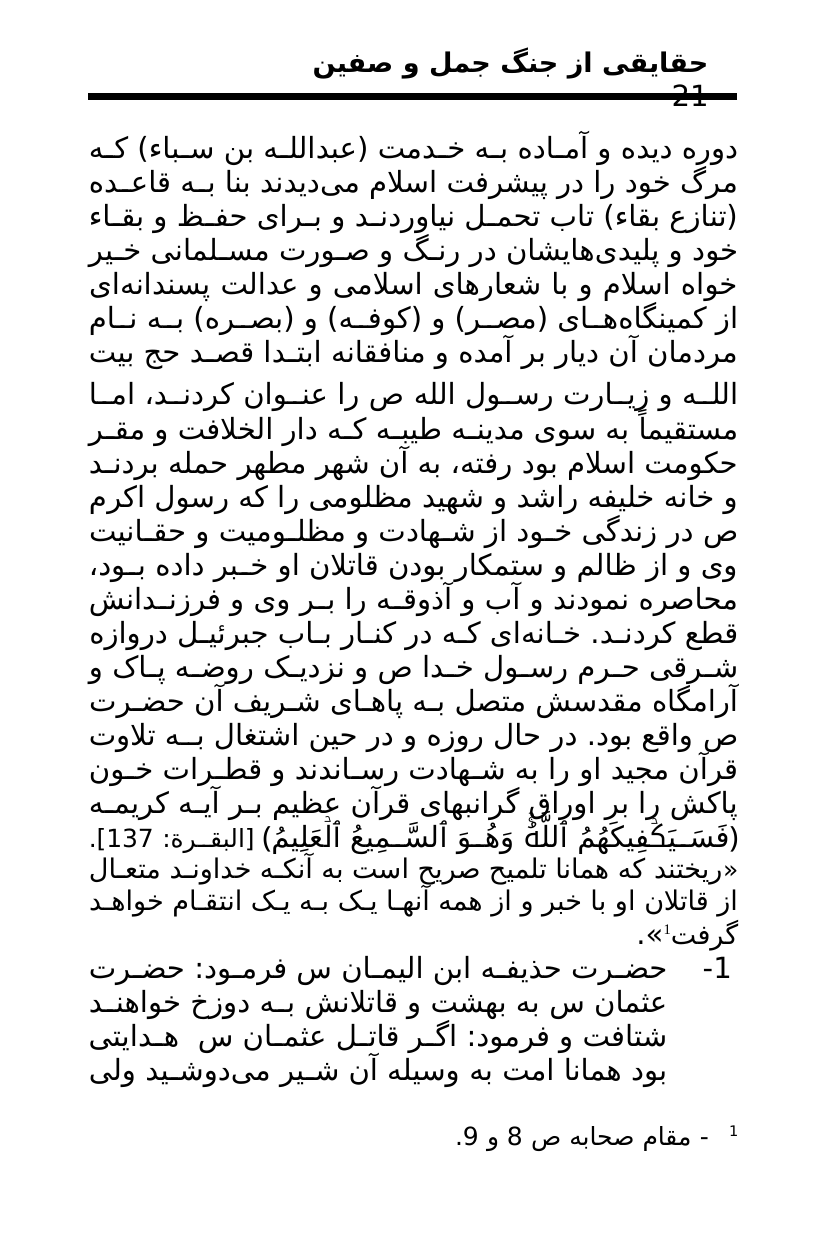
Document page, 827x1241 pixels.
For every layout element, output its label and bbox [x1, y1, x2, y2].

text [89, 132, 738, 951]
list [89, 951, 703, 1087]
